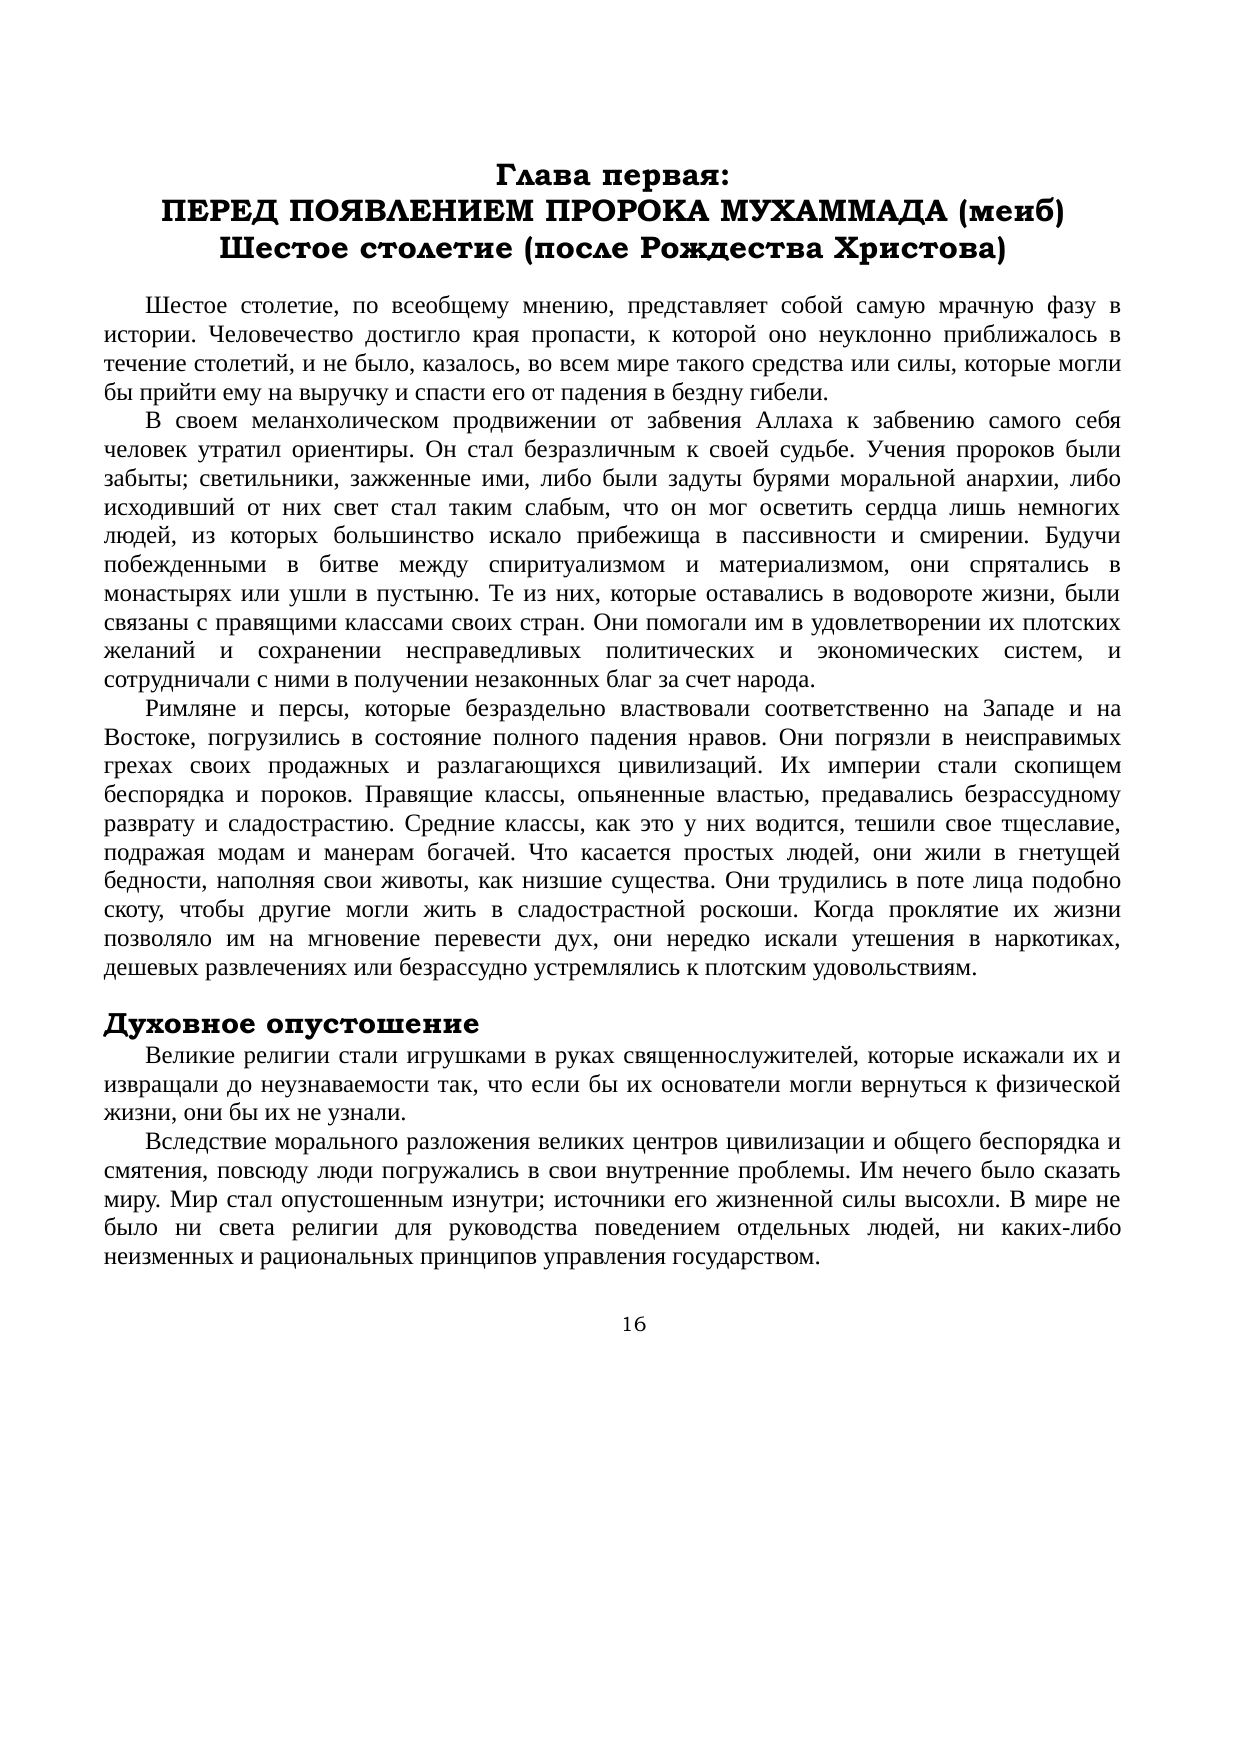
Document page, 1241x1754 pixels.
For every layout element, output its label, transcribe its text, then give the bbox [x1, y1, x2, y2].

text Римляне и персы, которые безраздельно властвовали соответственно на Западе и на Востоке, погрузились в состояние полного падения нравов. Они погрязли в неисправимых грехах своих продажных и разлагающихся цивилизаций. Их империи стали скопищем беспорядка и пороков. Правящие классы, опьяненные властью, предавались безрассудному разврату и сладострастию. Средние классы, как это у них водится, тешили свое тщеславие, подражая модам и манерам богачей. Что касается простых людей, они жили в гнетущей бедности, наполняя свои животы, как низшие существа. Они трудились в поте лица подобно скоту, чтобы другие могли жить в сладострастной роскоши. Когда проклятие их жизни позволяло им на мгновение перевести дух, они нередко искали утешения в наркотиках, дешевых развлечениях или безрассудно устремлялись к плотским удовольствиям. [103, 693, 1122, 981]
text Духовное опустошение [103, 1006, 1122, 1040]
text В своем меланхолическом продвижении от забвения Аллаха к забвению самого себя человек утратил ориентиры. Он стал безразличным к своей судьбе. Учения пророков были забыты; светильники, зажженные ими, либо были задуты бурями моральной анархии, либо исходивший от них свет стал таким слабым, что он мог осветить сердца лишь немногих людей, из которых большинство искало прибежища в пассивности и смирении. Будучи побежденными в битве между спиритуализмом и материализмом, они спрятались в монастырях или ушли в пустыню. Те из них, которые оставались в водовороте жизни, были связаны с правящими классами своих стран. Они помогали им в удовлетворении их плотских желаний и сохранении несправедливых политических и экономических систем, и сотрудничали с ними в получении незаконных благ за счет народа. [103, 406, 1122, 693]
text Великие религии стали игрушками в руках священнослужителей, которые искажали их и извращали до неузнаваемости так, что если бы их основатели могли вернуться к физической жизни, они бы их не узнали. [103, 1040, 1122, 1126]
text Глава первая: ПЕРЕД ПОЯВЛЕНИЕМ ПРОРОКА МУХАММАДА (меиб) Шестое столетие (после Рождества Христова) [103, 156, 1122, 266]
text Вследствие морального разложения великих центров цивилизации и общего беспорядка и смятения, повсюду люди погружались в свои внутренние проблемы. Им нечего было сказать миру. Мир стал опустошенным изнутри; источники его жизненной силы высохли. В мире не было ни света религии для руководства поведением отдельных людей, ни каких-либо неизменных и рациональных принципов управления государством. [103, 1126, 1122, 1270]
text Шестое столетие, по всеобщему мнению, представляет собой самую мрачную фазу в истории. Человечество достигло края пропасти, к которой оно неуклонно приближалось в течение столетий, и не было, казалось, во всем мире такого средства или силы, которые могли бы прийти ему на выручку и спасти его от падения в бездну гибели. [103, 291, 1122, 406]
